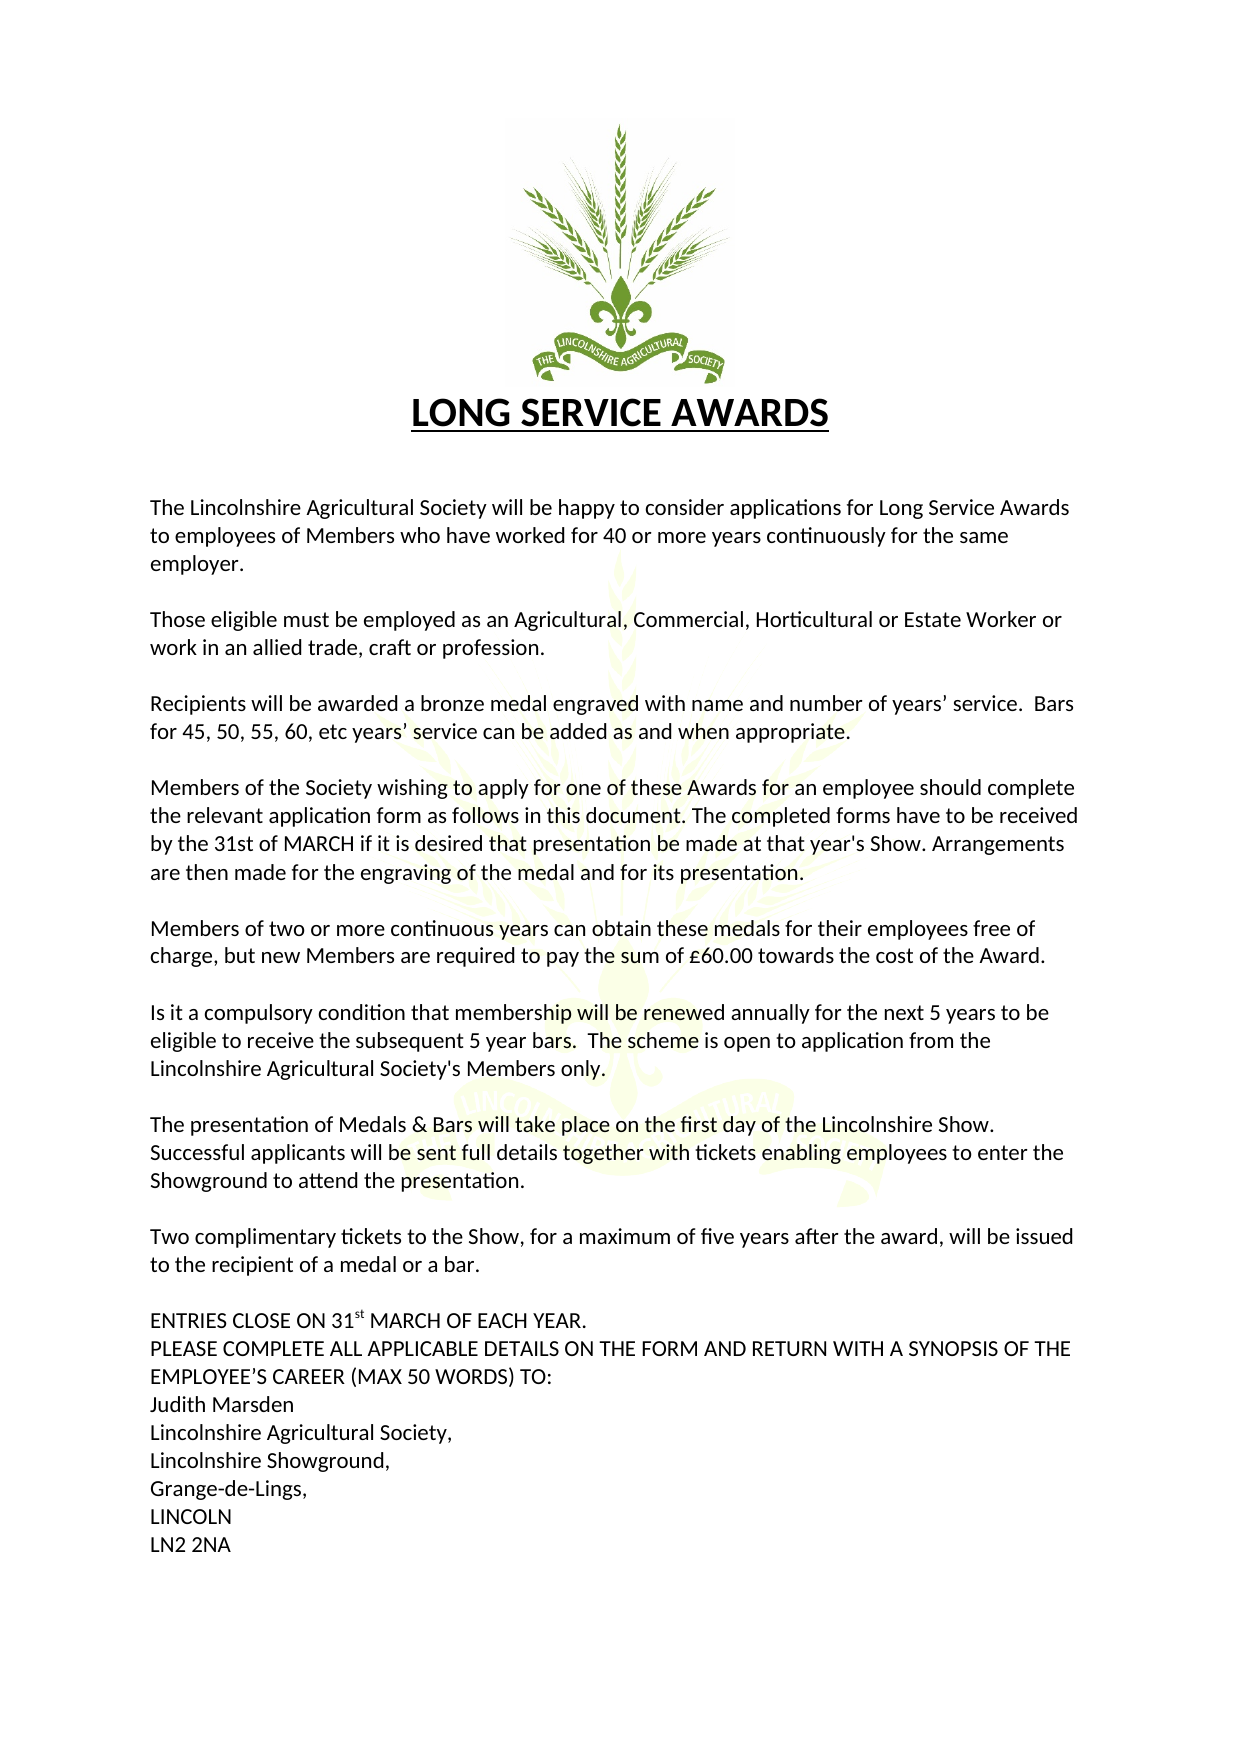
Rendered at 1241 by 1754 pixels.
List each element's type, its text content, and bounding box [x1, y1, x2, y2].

text Members of the Society wishing to apply for one of these Awards for an employee should complete the relevant application form as follows in this document. The completed forms have to be received by the 31st of MARCH if it is desired that presentation be made at that year's Show. Arrangements are then made for the engraving of the medal and for its presentation. [150, 773, 1090, 886]
text Members of two or more continuous years can obtain these medals for their employees free of charge, but new Members are required to pay the sum of £60.00 towards the cost of the Award. [150, 914, 1090, 970]
text LONG SERVICE AWARDS [150, 386, 1090, 437]
text Judith Marsden [150, 1390, 1090, 1418]
text LN2 2NA [150, 1530, 1090, 1558]
text Two complimentary tickets to the Show, for a maximum of five years after the award, will be issued to the recipient of a medal or a bar. [150, 1222, 1090, 1278]
text Recipients will be awarded a bronze medal engraved with name and number of years’ service. Bars for 45, 50, 55, 60, etc years’ service can be added as and when appropriate. [150, 689, 1090, 746]
text The Lincolnshire Agricultural Society will be happy to consider applications for Long Service Awards to employees of Members who have worked for 40 or more years continuously for the same employer. [150, 493, 1090, 577]
text LINCOLN [150, 1502, 1090, 1530]
text The presentation of Medals & Bars will take place on the first day of the Lincolnshire Show. Successful applicants will be sent full details together with tickets enabling employees to enter the Showground to attend the presentation. [150, 1110, 1090, 1194]
text Grange-de-Lings, [150, 1474, 1090, 1502]
text Is it a compulsory condition that membership will be renewed annually for the next 5 years to be eligible to receive the subsequent 5 year bars. The scheme is open to application from the Lincolnshire Agricultural Society's Members only. [150, 998, 1090, 1082]
text Lincolnshire Agricultural Society, [150, 1418, 1090, 1446]
picture [505, 118, 735, 387]
text ENTRIES CLOSE ON 31st MARCH OF EACH YEAR. [150, 1306, 1090, 1334]
text Those eligible must be employed as an Agricultural, Commercial, Horticultural or Estate Worker or work in an allied trade, craft or profession. [150, 605, 1090, 661]
text PLEASE COMPLETE ALL APPLICABLE DETAILS ON THE FORM AND RETURN WITH A SYNOPSIS OF THE EMPLOYEE’S CAREER (MAX 50 WORDS) TO: [150, 1334, 1090, 1390]
text Lincolnshire Showground, [150, 1446, 1090, 1474]
